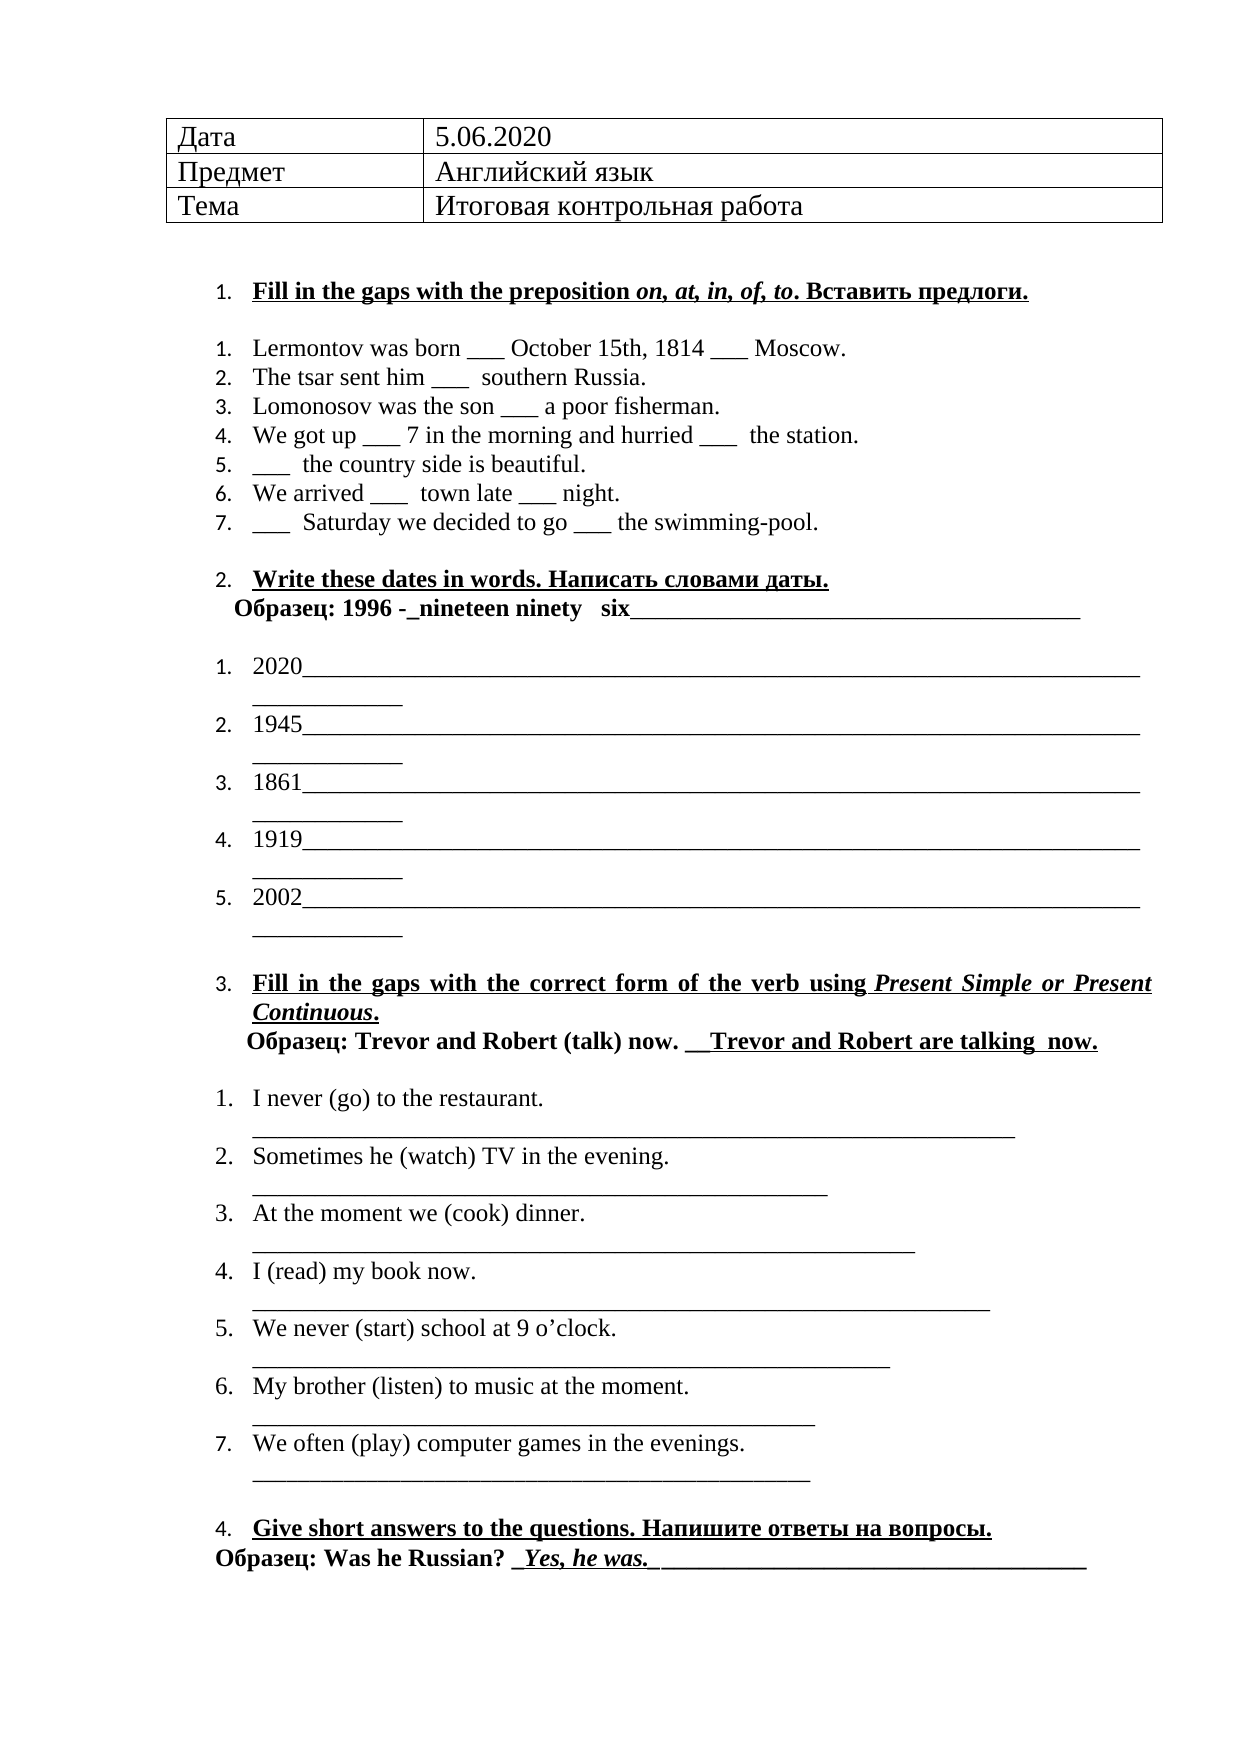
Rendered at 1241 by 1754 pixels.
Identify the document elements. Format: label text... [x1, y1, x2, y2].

list We got up ___ 7 in the morning and hurried ___ the station. [215, 420, 1152, 449]
list I never (go) to the restaurant. _____________________________________________________________ [215, 1083, 1152, 1141]
table_cell Итоговая контрольная работа [424, 188, 1162, 222]
list 2002_______________________________________________________________________________ [215, 882, 1152, 940]
table_header 5.06.2020 [424, 119, 1162, 153]
list 1919_______________________________________________________________________________ [215, 824, 1152, 882]
text Образец: 1996 -_nineteen ninety six____________________________________ [177, 593, 1152, 622]
list 1861_______________________________________________________________________________ [215, 767, 1152, 824]
list Fill in the gaps with the correct form of the verb using Present Simple or Present Continuous. [215, 968, 1152, 1026]
list 2020_______________________________________________________________________________ [215, 651, 1152, 709]
list We never (start) school at 9 o’clock. ___________________________________________________ [215, 1313, 1152, 1371]
text Образец: Trevor and Robert (talk) now. __Trevor and Robert are talking now. [177, 1026, 1152, 1055]
list I (read) my book now. ___________________________________________________________ [215, 1256, 1152, 1313]
list At the moment we (cook) dinner. _____________________________________________________ [215, 1198, 1152, 1256]
text Образец: Was he Russian? _Yes, he was.___________________________________ [177, 1543, 1152, 1571]
list Fill in the gaps with the preposition on, at, in, of, to. Вставить предлоги. [215, 276, 1152, 305]
list Write these dates in words. Написать словами даты. [215, 564, 1152, 593]
list Give short answers to the questions. Напишите ответы на вопросы. [215, 1513, 1152, 1543]
list Lermontov was born ___ October 15th, 1814 ___ Moscow. [215, 333, 1152, 362]
table_cell Английский язык [424, 154, 1162, 187]
list Lomonosov was the son ___ a poor fisherman. [215, 391, 1152, 420]
list My brother (listen) to music at the moment. _____________________________________________ [215, 1371, 1152, 1428]
list 1945_______________________________________________________________________________ [215, 709, 1152, 767]
list ___ the country side is beautiful. [215, 449, 1152, 478]
table_header Дата [167, 119, 423, 153]
list ___ Saturday we decided to go ___ the swimming-pool. [215, 507, 1152, 536]
list The tsar sent him ___ southern Russia. [215, 362, 1152, 391]
table_cell Предмет [167, 154, 423, 187]
table_cell Тема [167, 188, 423, 222]
list Sometimes he (watch) TV in the evening. ______________________________________________ [215, 1141, 1152, 1198]
list We arrived ___ town late ___ night. [215, 478, 1152, 507]
list We often (play) computer games in the evenings. _________________________________________________ [215, 1428, 1152, 1486]
